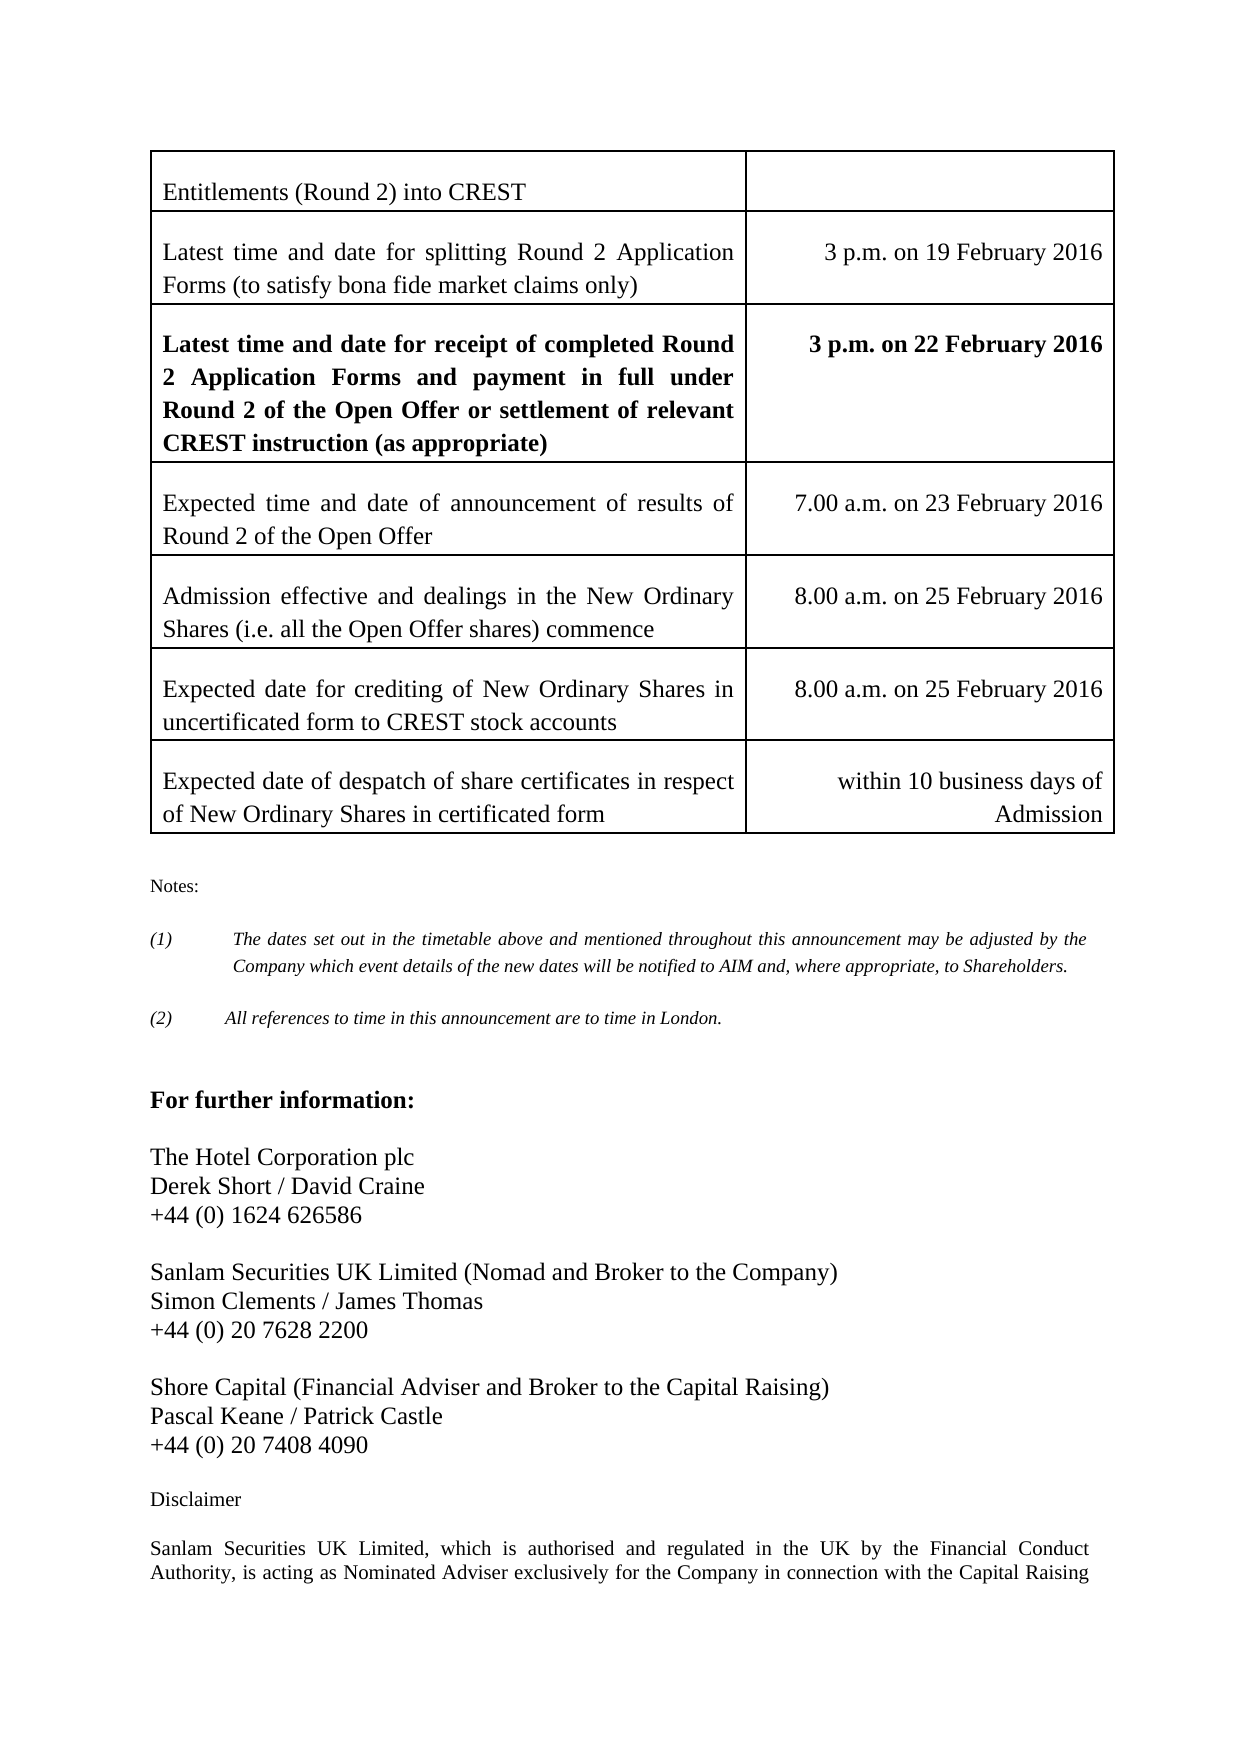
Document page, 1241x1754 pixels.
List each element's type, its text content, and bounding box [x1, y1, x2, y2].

text Simon Clements / James Thomas [150, 1286, 1090, 1315]
text Sanlam Securities UK Limited (Nomad and Broker to the Company) [150, 1257, 1090, 1286]
text Disclaimer [150, 1487, 1090, 1511]
text (2) All references to time in this announcement are to time in London. [150, 1001, 1090, 1028]
text +44 (0) 20 7628 2200 [150, 1315, 1090, 1344]
text Notes: [150, 875, 1090, 897]
text The Hotel Corporation plc [150, 1142, 1090, 1171]
table_cell 8.00 a.m. on 25 February 2016 [747, 556, 1113, 647]
table_cell Expected time and date of announcement of results of Round 2 of the Open Offer [152, 463, 745, 554]
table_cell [747, 152, 1113, 210]
table_cell Expected date of despatch of share certificates in respect of New Ordinary Shares in certificated form [152, 741, 745, 832]
text +44 (0) 1624 626586 [150, 1200, 1090, 1229]
table_cell 3 p.m. on 22 February 2016 [747, 305, 1113, 461]
table_cell within 10 business days of Admission [747, 741, 1113, 832]
text Pascal Keane / Patrick Castle [150, 1401, 1090, 1430]
text For further information: [150, 1085, 1090, 1114]
table_cell Latest time and date for splitting Round 2 Application Forms (to satisfy bona fide market claims only) [152, 212, 745, 302]
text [150, 1536, 1090, 1584]
table_cell 3 p.m. on 19 February 2016 [747, 212, 1113, 302]
table_cell Admission effective and dealings in the New Ordinary Shares (i.e. all the Open Offer shares) commence [152, 556, 745, 647]
table_cell 7.00 a.m. on 23 February 2016 [747, 463, 1113, 554]
table_cell 8.00 a.m. on 25 February 2016 [747, 649, 1113, 739]
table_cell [152, 152, 745, 210]
text +44 (0) 20 7408 4090 [150, 1430, 1090, 1459]
text Derek Short / David Craine [150, 1171, 1090, 1200]
text Shore Capital (Financial Adviser and Broker to the Capital Raising) [150, 1372, 1090, 1401]
table_cell Latest time and date for receipt of completed Round 2 Application Forms and payment in full under Round 2 of the Open Offer or settlement of relevant CREST instruction (as appropriate) [152, 305, 745, 461]
text (1) The dates set out in the timetable above and mentioned throughout this announcement may be adjusted by the Company which event details of the new dates will be notified to AIM and, where appropriate, to Shareholders. [150, 922, 1090, 976]
table_cell Expected date for crediting of New Ordinary Shares in uncertificated form to CREST stock accounts [152, 649, 745, 739]
